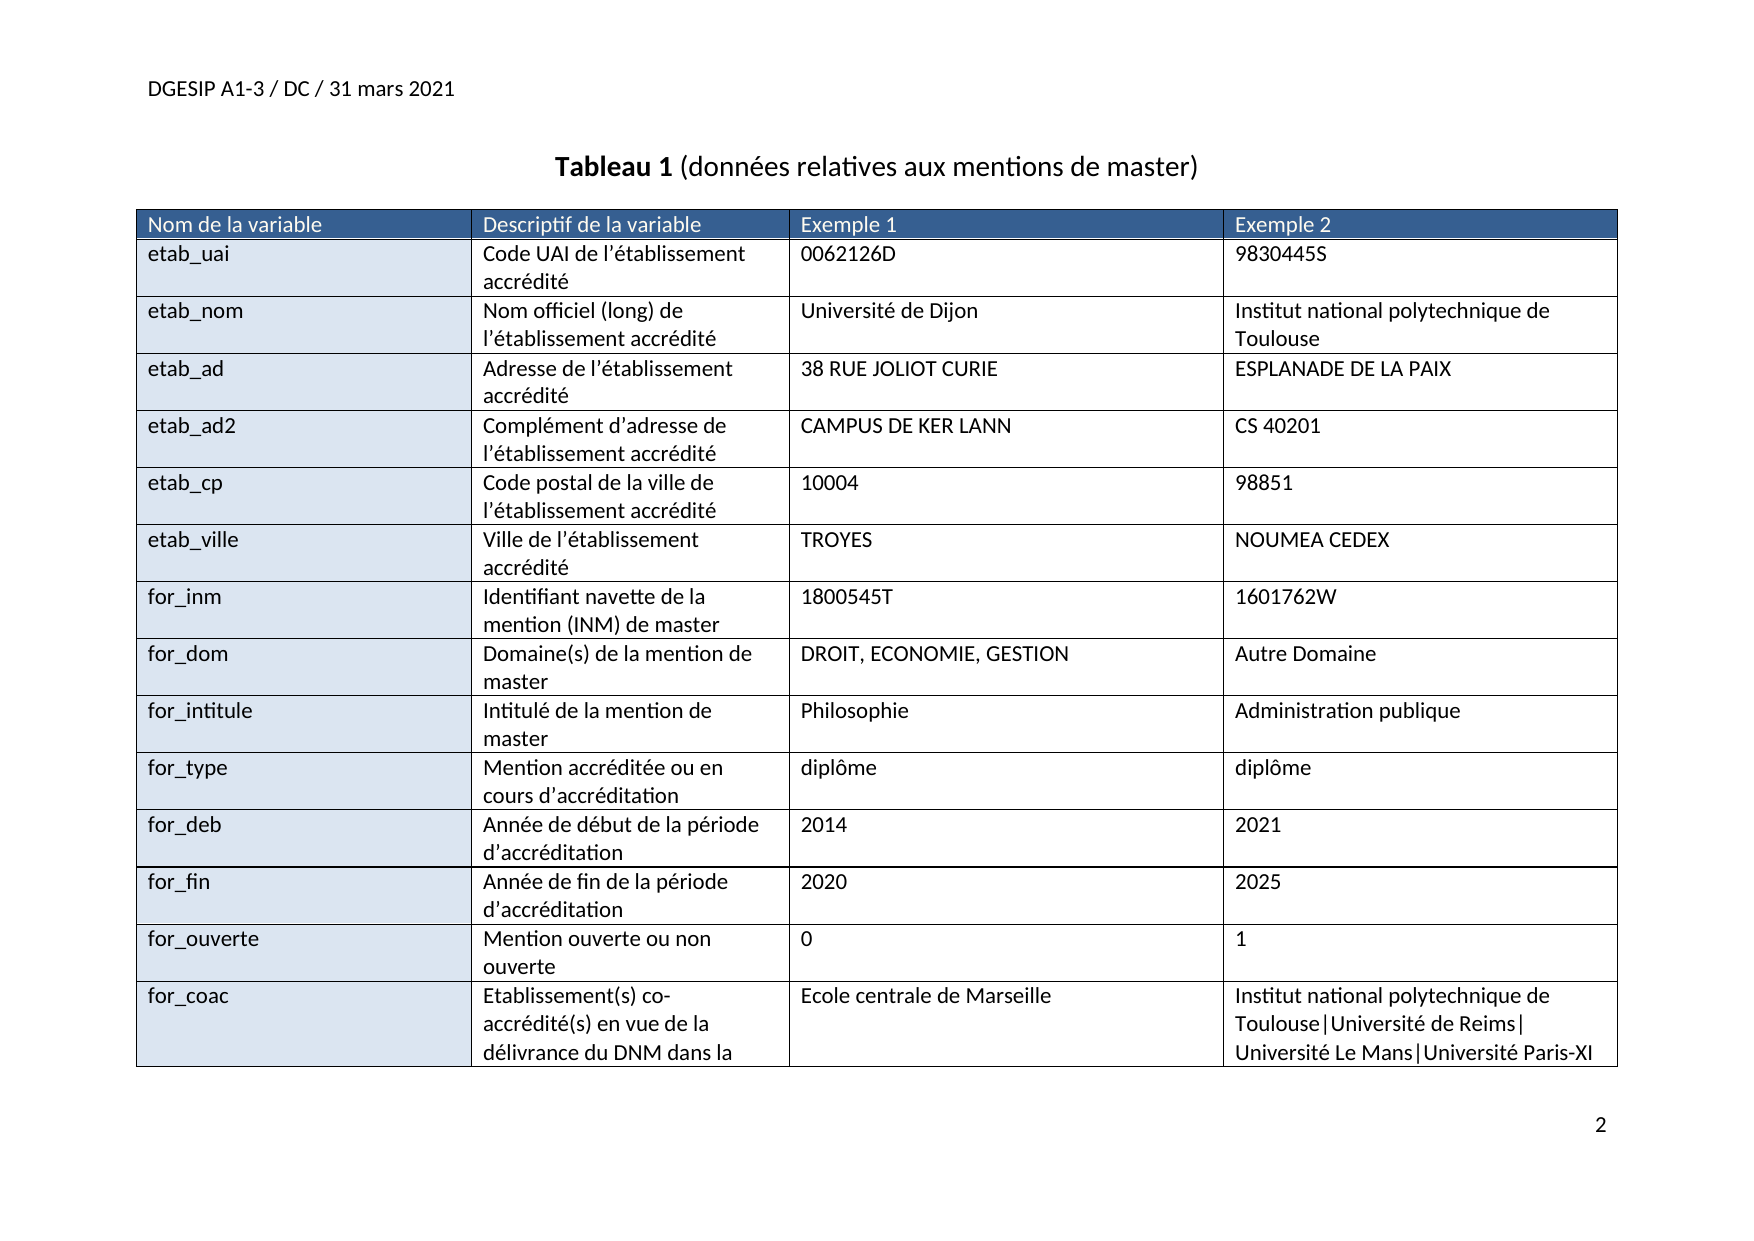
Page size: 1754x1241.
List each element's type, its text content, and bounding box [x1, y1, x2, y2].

table_cell etab_cp [137, 468, 471, 524]
table_cell 2021 [1224, 810, 1617, 866]
table_cell Code postal de la ville de l’établissement accrédité [472, 468, 789, 524]
table_cell for_intitule [137, 696, 471, 752]
table_cell 2020 [790, 868, 1223, 923]
table_cell for_fin [137, 868, 471, 923]
table_header Descriptif de la variable [472, 210, 789, 238]
table_cell CS 40201 [1224, 411, 1617, 467]
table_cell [790, 982, 1223, 1066]
table_cell Nom officiel (long) de l’établissement accrédité [472, 297, 789, 353]
table_cell 2014 [790, 810, 1223, 866]
table_cell etab_ville [137, 525, 471, 581]
table_cell etab_nom [137, 297, 471, 353]
table_cell diplôme [790, 753, 1223, 809]
table_cell Philosophie [790, 696, 1223, 752]
table_cell for_inm [137, 582, 471, 638]
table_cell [472, 982, 789, 1066]
table_cell 2025 [1224, 868, 1617, 923]
table_cell 0 [790, 925, 1223, 981]
table_cell DROIT, ECONOMIE, GESTION [790, 639, 1223, 695]
table_cell 10004 [790, 468, 1223, 524]
table_cell etab_ad2 [137, 411, 471, 467]
table_header Exemple 2 [1224, 210, 1617, 238]
table_cell for_deb [137, 810, 471, 866]
table_cell TROYES [790, 525, 1223, 581]
table_cell Année de fin de la période d’accréditation [472, 868, 789, 923]
table_cell CAMPUS DE KER LANN [790, 411, 1223, 467]
table_cell diplôme [1224, 753, 1617, 809]
table_cell for_ouverte [137, 925, 471, 981]
table_cell Complément d’adresse de l’établissement accrédité [472, 411, 789, 467]
table_cell Mention accréditée ou en cours d’accréditation [472, 753, 789, 809]
table_cell 98851 [1224, 468, 1617, 524]
table_cell etab_uai [137, 240, 471, 296]
table_cell Adresse de l’établissement accrédité [472, 354, 789, 410]
table_cell Code UAI de l’établissement accrédité [472, 240, 789, 296]
table_cell Institut national polytechnique de Toulouse [1224, 297, 1617, 353]
table_cell 1 [1224, 925, 1617, 981]
table_cell Mention ouverte ou non ouverte [472, 925, 789, 981]
table_cell ESPLANADE DE LA PAIX [1224, 354, 1617, 410]
table_header Exemple 1 [790, 210, 1223, 238]
table_cell Identifiant navette de la mention (INM) de master [472, 582, 789, 638]
table_cell 9830445S [1224, 240, 1617, 296]
table_cell 1800545T [790, 582, 1223, 638]
table_header Nom de la variable [137, 210, 471, 238]
table_cell Domaine(s) de la mention de master [472, 639, 789, 695]
table_cell NOUMEA CEDEX [1224, 525, 1617, 581]
table_cell Université de Dijon [790, 297, 1223, 353]
table_cell etab_ad [137, 354, 471, 410]
table_cell for_type [137, 753, 471, 809]
table_cell Ville de l’établissement accrédité [472, 525, 789, 581]
table_cell Intitulé de la mention de master [472, 696, 789, 752]
table_cell Autre Domaine [1224, 639, 1617, 695]
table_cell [1224, 982, 1617, 1066]
table_cell Année de début de la période d’accréditation [472, 810, 789, 866]
table_cell 1601762W [1224, 582, 1617, 638]
table_cell for_dom [137, 639, 471, 695]
table_cell for_coac [137, 982, 471, 1066]
table_cell 0062126D [790, 240, 1223, 296]
table_cell 38 RUE JOLIOT CURIE [790, 354, 1223, 410]
text Tableau 1 (données relatives aux mentions de master) [148, 148, 1606, 183]
table_cell Administration publique [1224, 696, 1617, 752]
